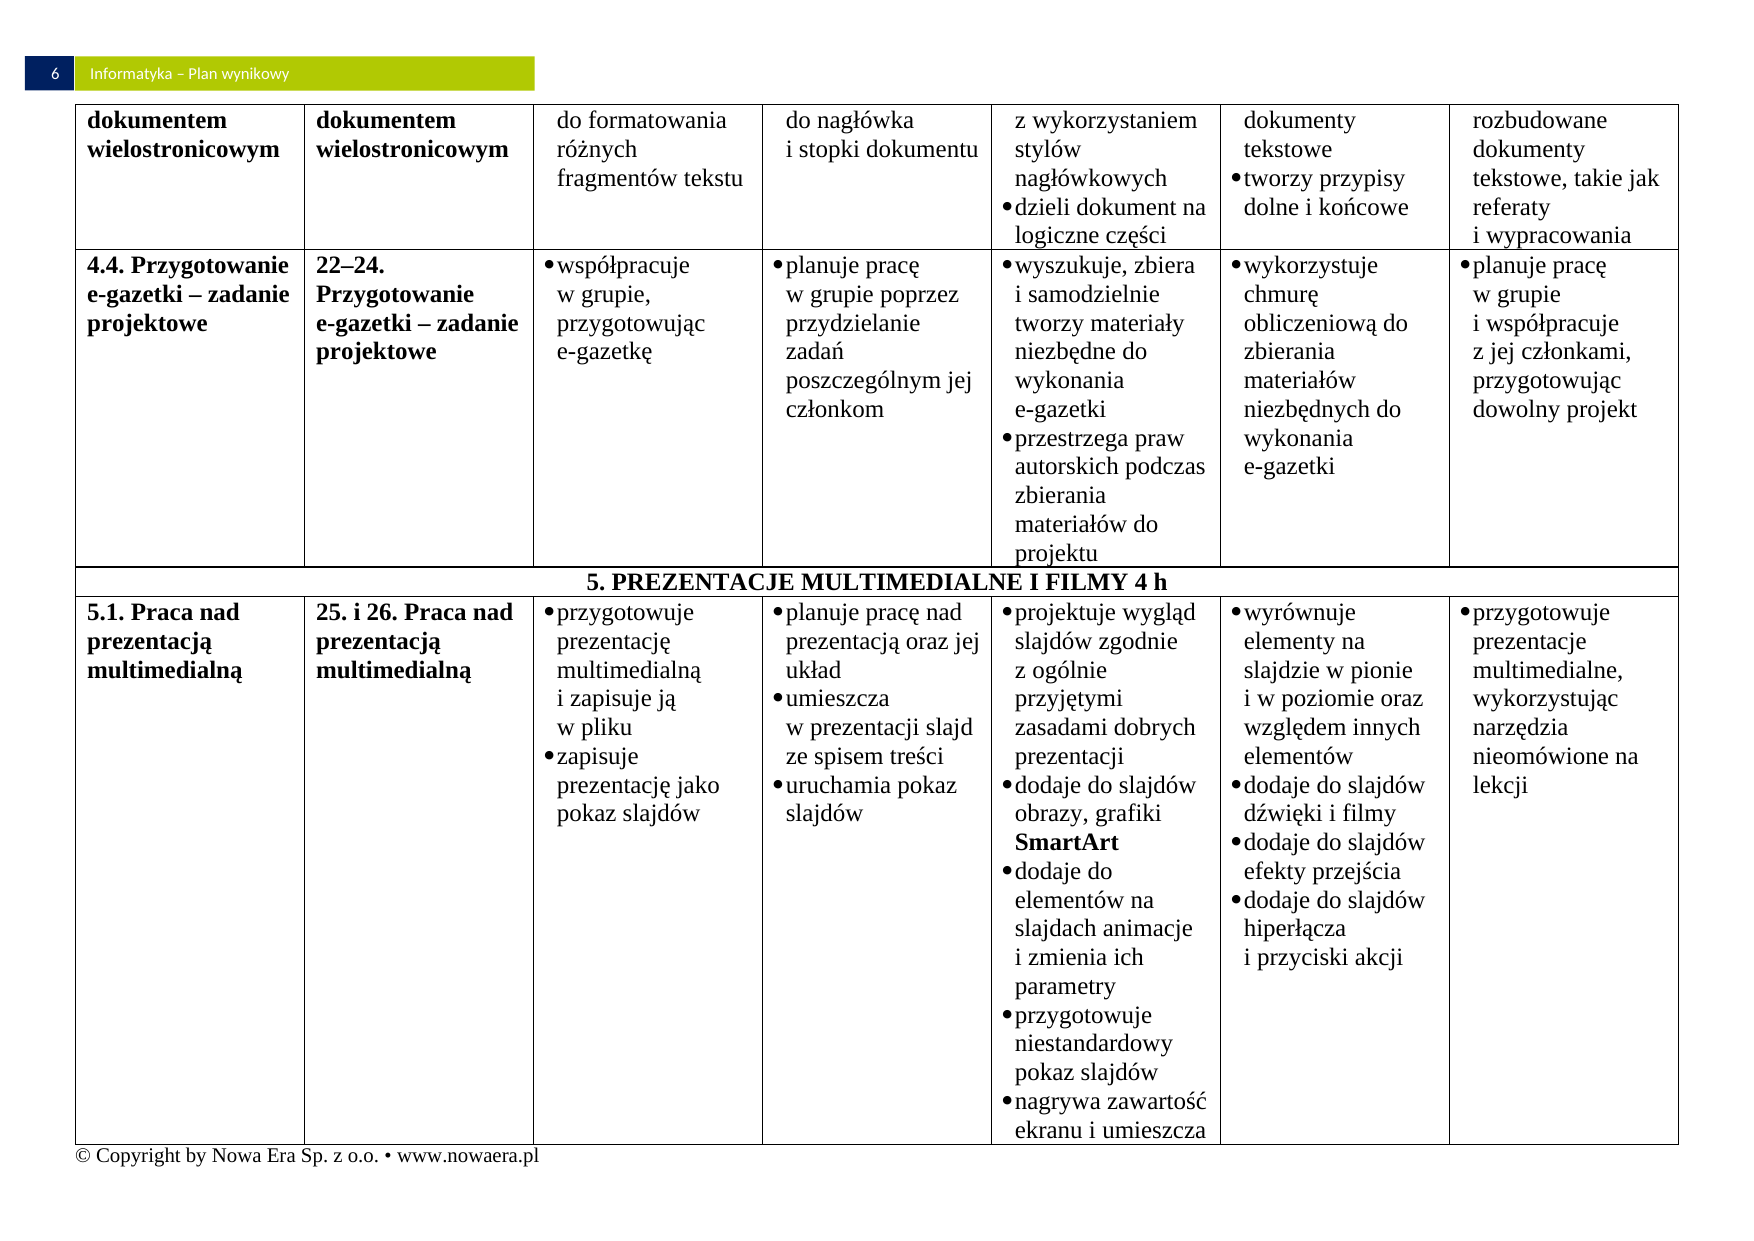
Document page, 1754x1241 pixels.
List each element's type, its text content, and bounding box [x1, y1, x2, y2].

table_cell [763, 597, 991, 1143]
table_cell 22–24. Przygotowanie e-gazetki – zadanie projektowe [305, 250, 533, 566]
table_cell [1450, 105, 1678, 249]
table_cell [76, 597, 304, 1143]
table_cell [534, 105, 762, 249]
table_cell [763, 105, 991, 249]
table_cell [305, 597, 533, 1143]
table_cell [534, 597, 762, 1143]
table_cell 5. PREZENTACJE MULTIMEDIALNE I FILMY 4 h [76, 568, 1678, 596]
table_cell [1221, 597, 1449, 1143]
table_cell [1450, 597, 1678, 1143]
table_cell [992, 597, 1220, 1143]
table_cell planuje pracę w grupie poprzez przydzielanie zadań poszczególnym jej członkom [763, 250, 991, 566]
table_cell 4.4. Przygotowanie e-gazetki – zadanie projektowe [76, 250, 304, 566]
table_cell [305, 105, 533, 249]
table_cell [1221, 105, 1449, 249]
table_cell planuje pracę w grupie i współpracuje z jej członkami, przygotowując dowolny projekt [1450, 250, 1678, 566]
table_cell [992, 105, 1220, 249]
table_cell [76, 105, 304, 249]
table_cell wyszukuje, zbiera i samodzielnie tworzy materiały niezbędne do wykonania e-gazetki przestrzega praw autorskich podczas zbierania materiałów do projektu [992, 250, 1220, 566]
table_cell współpracuje w grupie, przygotowując e-gazetkę [534, 250, 762, 566]
table_cell wykorzystuje chmurę obliczeniową do zbierania materiałów niezbędnych do wykonania e-gazetki [1221, 250, 1449, 566]
